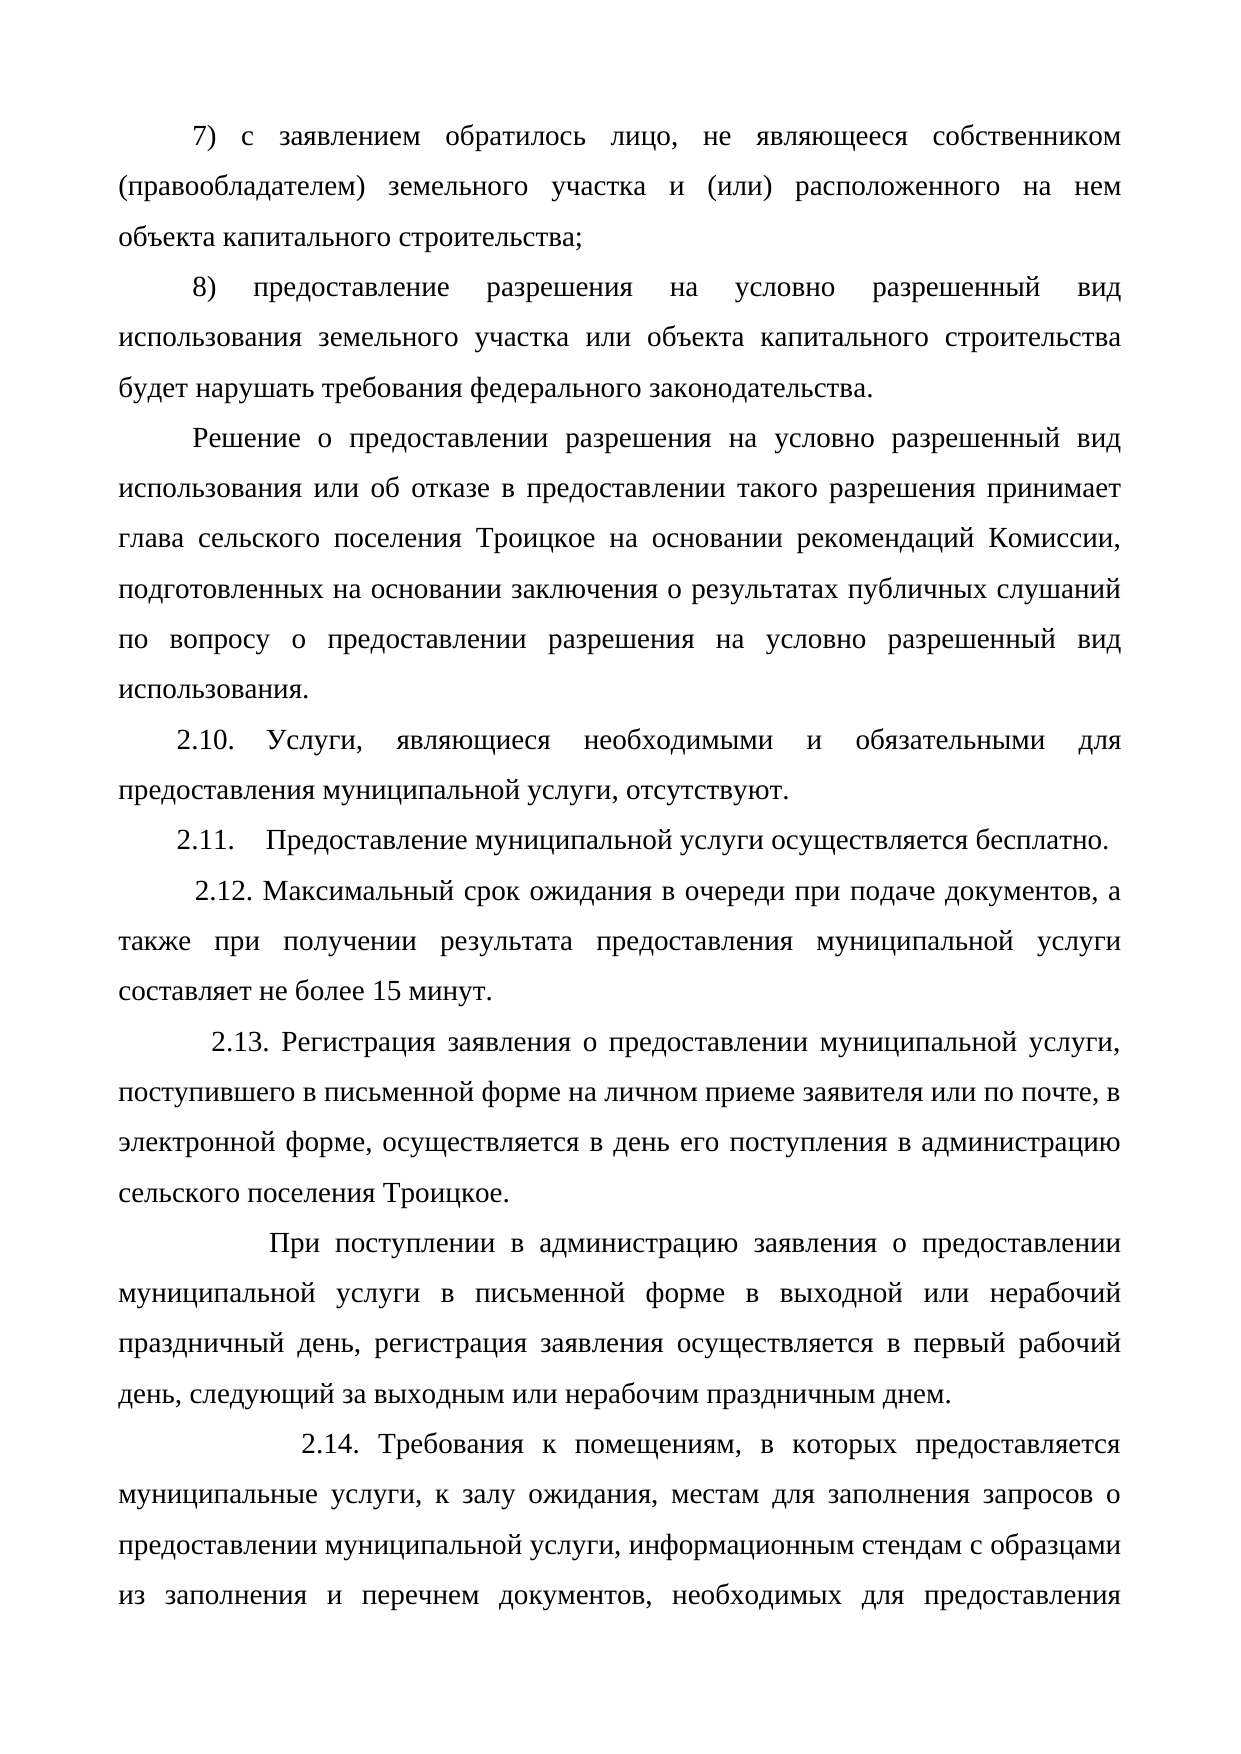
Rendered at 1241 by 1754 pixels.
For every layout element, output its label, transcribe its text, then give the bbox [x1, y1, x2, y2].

text 2.13. Регистрация заявления о предоставлении муниципальной услуги, поступившего в письменной форме на личном приеме заявителя или по почте, в электронной форме, осуществляется в день его поступления в администрацию сельского поселения Троицкое. [118, 1024, 1122, 1208]
text 2.12. Максимальный срок ожидания в очереди при подаче документов, а также при получении результата предоставления муниципальной услуги составляет не более 15 минут. [118, 873, 1122, 1007]
text 7) с заявлением обратилось лицо, не являющееся собственником (правообладателем) земельного участка и (или) расположенного на нем объекта капитального строительства; [118, 118, 1122, 252]
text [118, 1426, 1122, 1611]
text Решение о предоставлении разрешения на условно разрешенный вид использования или об отказе в предоставлении такого разрешения принимает глава сельского поселения Троицкое на основании рекомендаций Комиссии, подготовленных на основании заключения о результатах публичных слушаний по вопросу о предоставлении разрешения на условно разрешенный вид использования. [118, 420, 1122, 705]
text При поступлении в администрацию заявления о предоставлении муниципальной услуги в письменной форме в выходной или нерабочий праздничный день, регистрация заявления осуществляется в первый рабочий день, следующий за выходным или нерабочим праздничным днем. [118, 1225, 1122, 1409]
text 2.10. Услуги, являющиеся необходимыми и обязательными для предоставления муниципальной услуги, отсутствуют. [118, 722, 1122, 806]
text 8) предоставление разрешения на условно разрешенный вид использования земельного участка или объекта капитального строительства будет нарушать требования федерального законодательства. [118, 269, 1122, 403]
text 2.11. Предоставление муниципальной услуги осуществляется бесплатно. [118, 822, 1122, 856]
